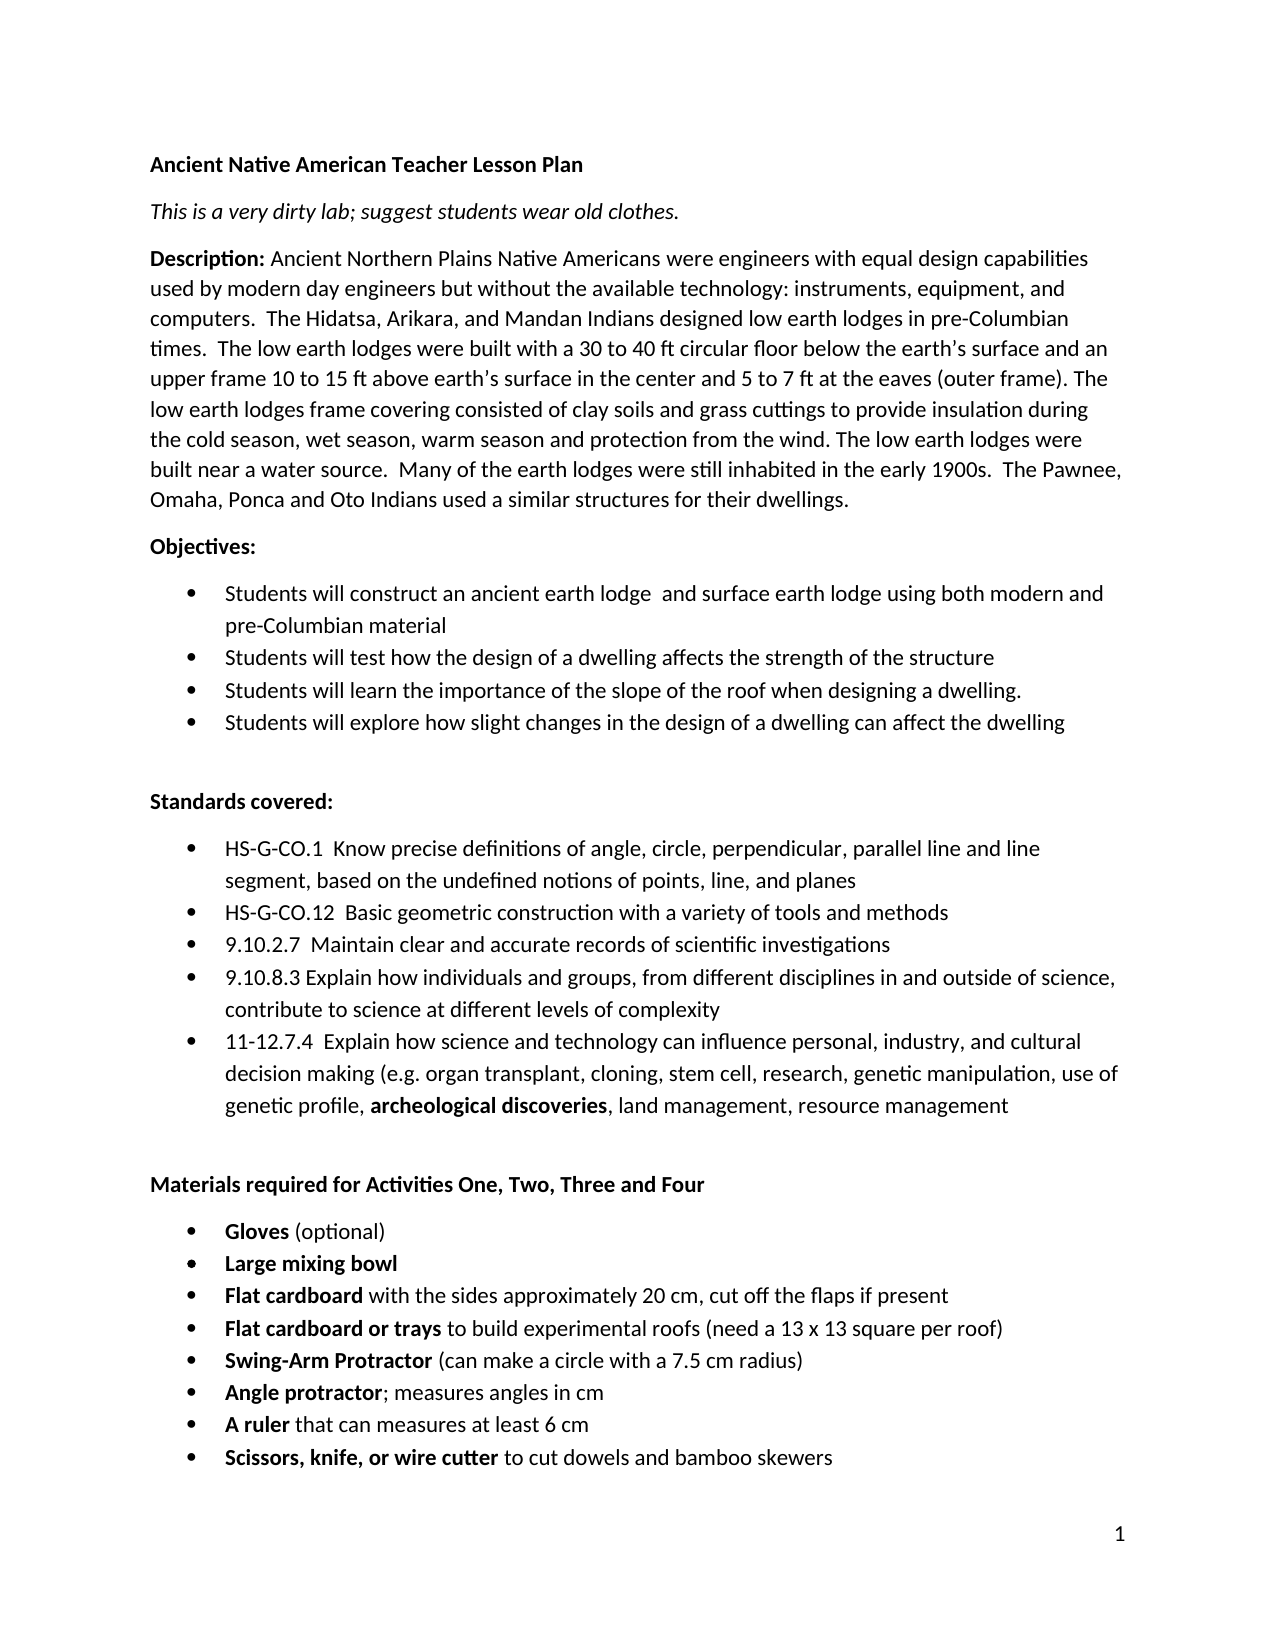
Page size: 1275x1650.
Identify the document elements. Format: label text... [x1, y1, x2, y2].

list Gloves (optional) [187, 1217, 1125, 1245]
list Scissors, knife, or wire cutter to cut dowels and bamboo skewers [187, 1443, 1125, 1471]
list 9.10.8.3 Explain how individuals and groups, from different disciplines in and outside of science, contribute to science at different levels of complexity [187, 963, 1125, 1023]
list 9.10.2.7 Maintain clear and accurate records of scientific investigations [187, 930, 1125, 958]
list Students will explore how slight changes in the design of a dwelling can affect the dwelling [187, 708, 1125, 736]
list Swing-Arm Protractor (can make a circle with a 7.5 cm radius) [187, 1346, 1125, 1374]
list HS-G-CO.12 Basic geometric construction with a variety of tools and methods [187, 898, 1125, 926]
list HS-G-CO.1 Know precise definitions of angle, circle, perpendicular, parallel line and line segment, based on the undefined notions of points, line, and planes [187, 834, 1125, 894]
text This is a very dirty lab; suggest students wear old clothes. [150, 197, 1125, 225]
list Flat cardboard with the sides approximately 20 cm, cut off the flaps if present [187, 1282, 1125, 1310]
text Description: Ancient Northern Plains Native Americans were engineers with equal design capabilities used by modern day engineers but without the available technology: instruments, equipment, and computers. The Hidatsa, Arikara, and Mandan Indians designed low earth lodges in pre-Columbian times. The low earth lodges were built with a 30 to 40 ft circular floor below the earth’s surface and an upper frame 10 to 15 ft above earth’s surface in the center and 5 to 7 ft at the eaves (outer frame). The low earth lodges frame covering consisted of clay soils and grass cuttings to provide insulation during the cold season, wet season, warm season and protection from the wind. The low earth lodges were built near a water source. Many of the earth lodges were still inhabited in the early 1900s. The Pawnee, Omaha, Ponca and Oto Indians used a similar structures for their dwellings. [150, 244, 1125, 513]
list 11-12.7.4 Explain how science and technology can influence personal, industry, and cultural decision making (e.g. organ transplant, cloning, stem cell, research, genetic manipulation, use of genetic profile, archeological discoveries, land management, resource management [187, 1027, 1125, 1119]
list A ruler that can measures at least 6 cm [187, 1410, 1125, 1438]
list Students will construct an ancient earth lodge and surface earth lodge using both modern and pre-Columbian material [187, 579, 1125, 639]
text Ancient Native American Teacher Lesson Plan [150, 150, 1125, 178]
text Standards covered: [150, 787, 1125, 815]
list Angle protractor; measures angles in cm [187, 1378, 1125, 1406]
list Students will learn the importance of the slope of the roof when designing a dwelling. [187, 676, 1125, 704]
text Materials required for Activities One, Two, Three and Four [150, 1170, 1125, 1198]
text Objectives: [150, 532, 1125, 560]
list Large mixing bowl [187, 1249, 1125, 1277]
list Students will test how the design of a dwelling affects the strength of the structure [187, 643, 1125, 672]
list Flat cardboard or trays to build experimental roofs (need a 13 x 13 square per roof) [187, 1314, 1125, 1342]
